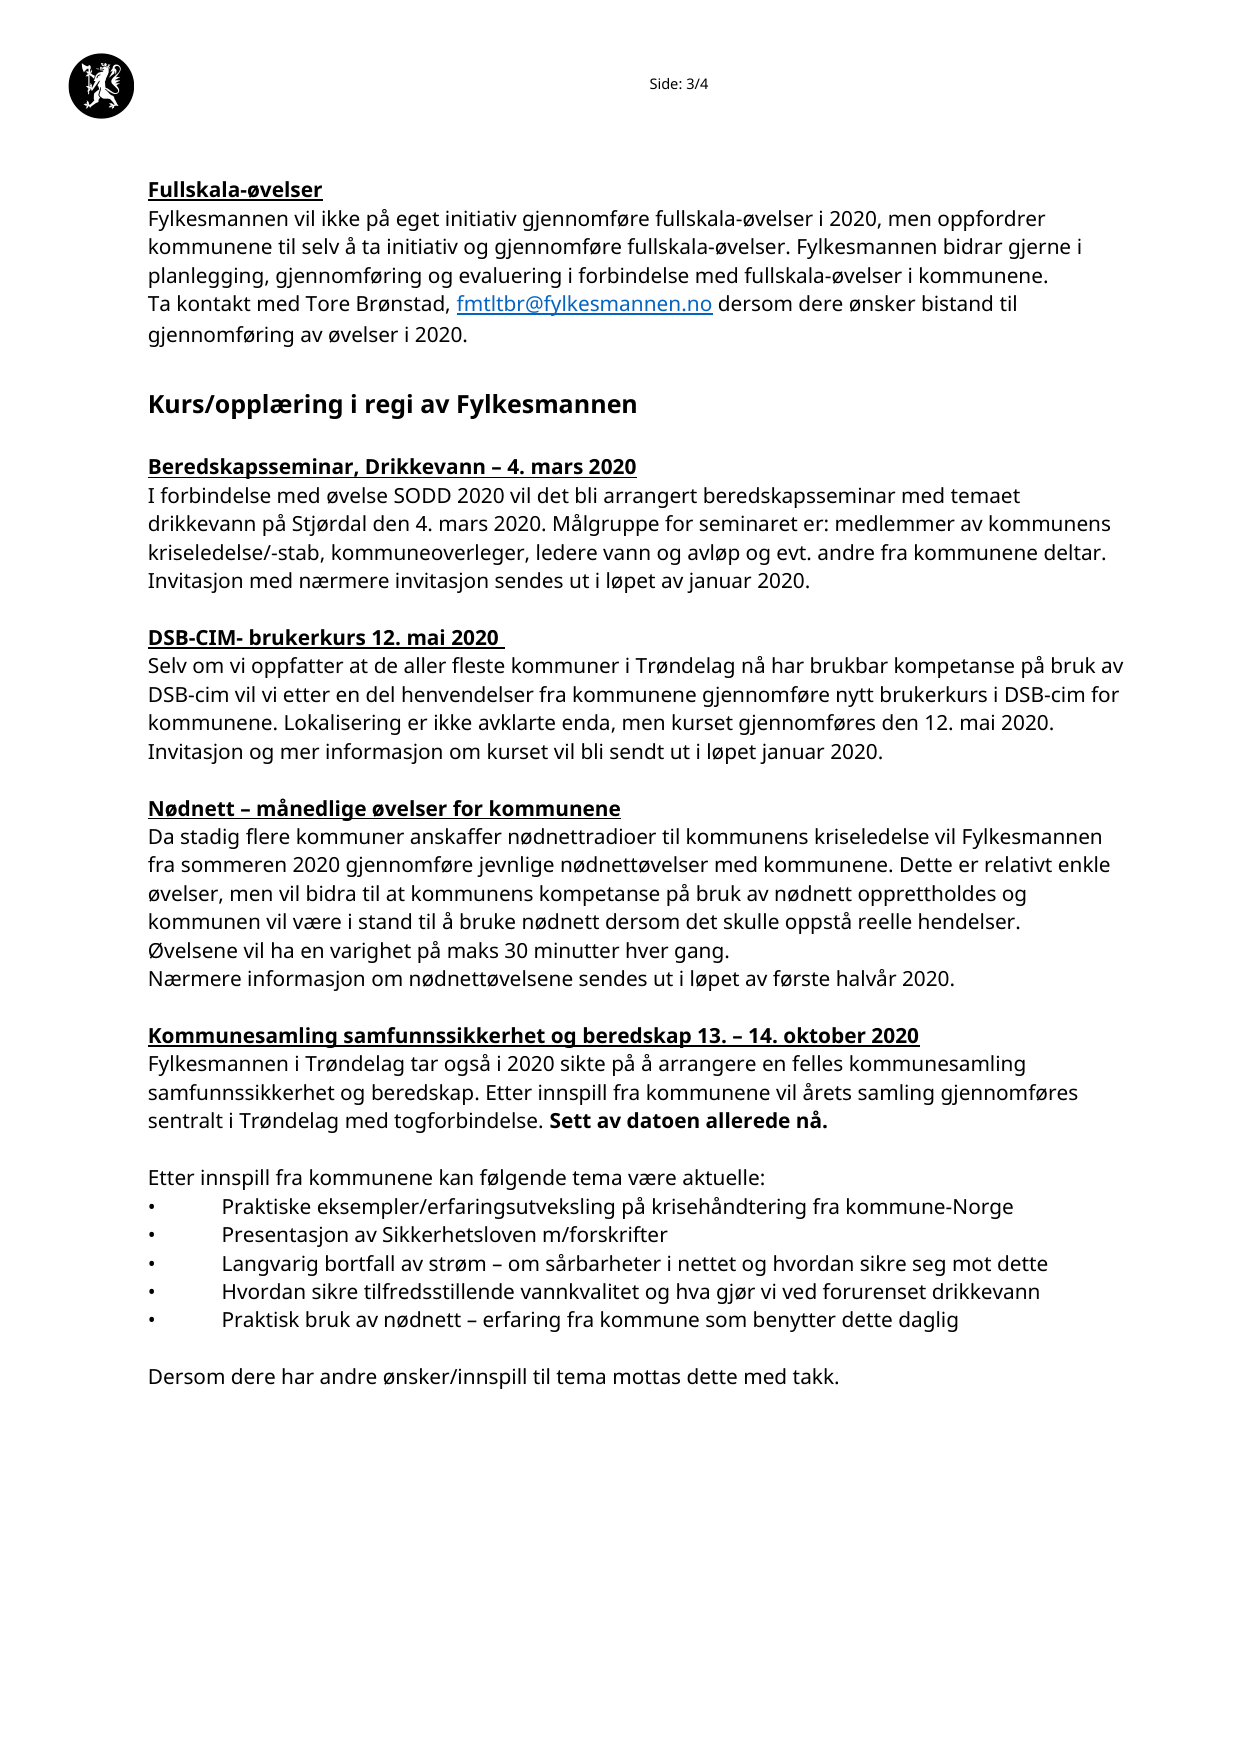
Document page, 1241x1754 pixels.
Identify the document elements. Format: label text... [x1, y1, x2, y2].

picture [68, 53, 134, 119]
text • Hvordan sikre tilfredsstillende vannkvalitet og hva gjør vi ved forurenset drikkevann [148, 1277, 1125, 1306]
text Da stadig flere kommuner anskaffer nødnettradioer til kommunens kriseledelse vil Fylkesmannen fra sommeren 2020 gjennomføre jevnlige nødnettøvelser med kommunene. Dette er relativt enkle øvelser, men vil bidra til at kommunens kompetanse på bruk av nødnett opprettholdes og kommunen vil være i stand til å bruke nødnett dersom det skulle oppstå reelle hendelser. [148, 822, 1125, 936]
text Invitasjon og mer informasjon om kurset vil bli sendt ut i løpet januar 2020. [148, 737, 1125, 765]
text Kurs/opplæring i regi av Fylkesmannen [148, 387, 1125, 421]
text Fylkesmannen vil ikke på eget initiativ gjennomføre fullskala-øvelser i 2020, men oppfordrer kommunene til selv å ta initiativ og gjennomføre fullskala-øvelser. Fylkesmannen bidrar gjerne i planlegging, gjennomføring og evaluering i forbindelse med fullskala-øvelser i kommunene. [148, 204, 1125, 289]
text Ta kontakt med Tore Brønstad, fmtltbr@fylkesmannen.no dersom dere ønsker bistand til gjennomføring av øvelser i 2020. [148, 289, 1125, 348]
text Øvelsene vil ha en varighet på maks 30 minutter hver gang. [148, 936, 1125, 964]
text Dersom dere har andre ønsker/innspill til tema mottas dette med takk. [148, 1362, 1125, 1391]
text Nærmere informasjon om nødnettøvelsene sendes ut i løpet av første halvår 2020. [148, 964, 1125, 993]
text Nødnett – månedlige øvelser for kommunene [148, 794, 1125, 822]
text Selv om vi oppfatter at de aller fleste kommuner i Trøndelag nå har brukbar kompetanse på bruk av DSB-cim vil vi etter en del henvendelser fra kommunene gjennomføre nytt brukerkurs i DSB-cim for kommunene. Lokalisering er ikke avklarte enda, men kurset gjennomføres den 12. mai 2020. [148, 651, 1125, 737]
text Beredskapsseminar, Drikkevann – 4. mars 2020 [148, 452, 1125, 481]
text • Praktisk bruk av nødnett – erfaring fra kommune som benytter dette daglig [148, 1306, 1125, 1334]
text Fylkesmannen i Trøndelag tar også i 2020 sikte på å arrangere en felles kommunesamling samfunnssikkerhet og beredskap. Etter innspill fra kommunene vil årets samling gjennomføres sentralt i Trøndelag med togforbindelse. Sett av datoen allerede nå. [148, 1049, 1125, 1135]
text I forbindelse med øvelse SODD 2020 vil det bli arrangert beredskapsseminar med temaet drikkevann på Stjørdal den 4. mars 2020. Målgruppe for seminaret er: medlemmer av kommunens kriseledelse/-stab, kommuneoverleger, ledere vann og avløp og evt. andre fra kommunene deltar. [148, 481, 1125, 566]
text • Presentasjon av Sikkerhetsloven m/forskrifter [148, 1220, 1125, 1249]
text Kommunesamling samfunnssikkerhet og beredskap 13. – 14. oktober 2020 [148, 1021, 1125, 1049]
text • Praktiske eksempler/erfaringsutveksling på krisehåndtering fra kommune-Norge [148, 1192, 1125, 1220]
text Invitasjon med nærmere invitasjon sendes ut i løpet av januar 2020. [148, 566, 1125, 594]
text Etter innspill fra kommunene kan følgende tema være aktuelle: [148, 1163, 1125, 1192]
text Fullskala-øvelser [148, 175, 1125, 204]
text DSB-CIM- brukerkurs 12. mai 2020 [148, 623, 1125, 651]
text • Langvarig bortfall av strøm – om sårbarheter i nettet og hvordan sikre seg mot dette [148, 1249, 1125, 1277]
